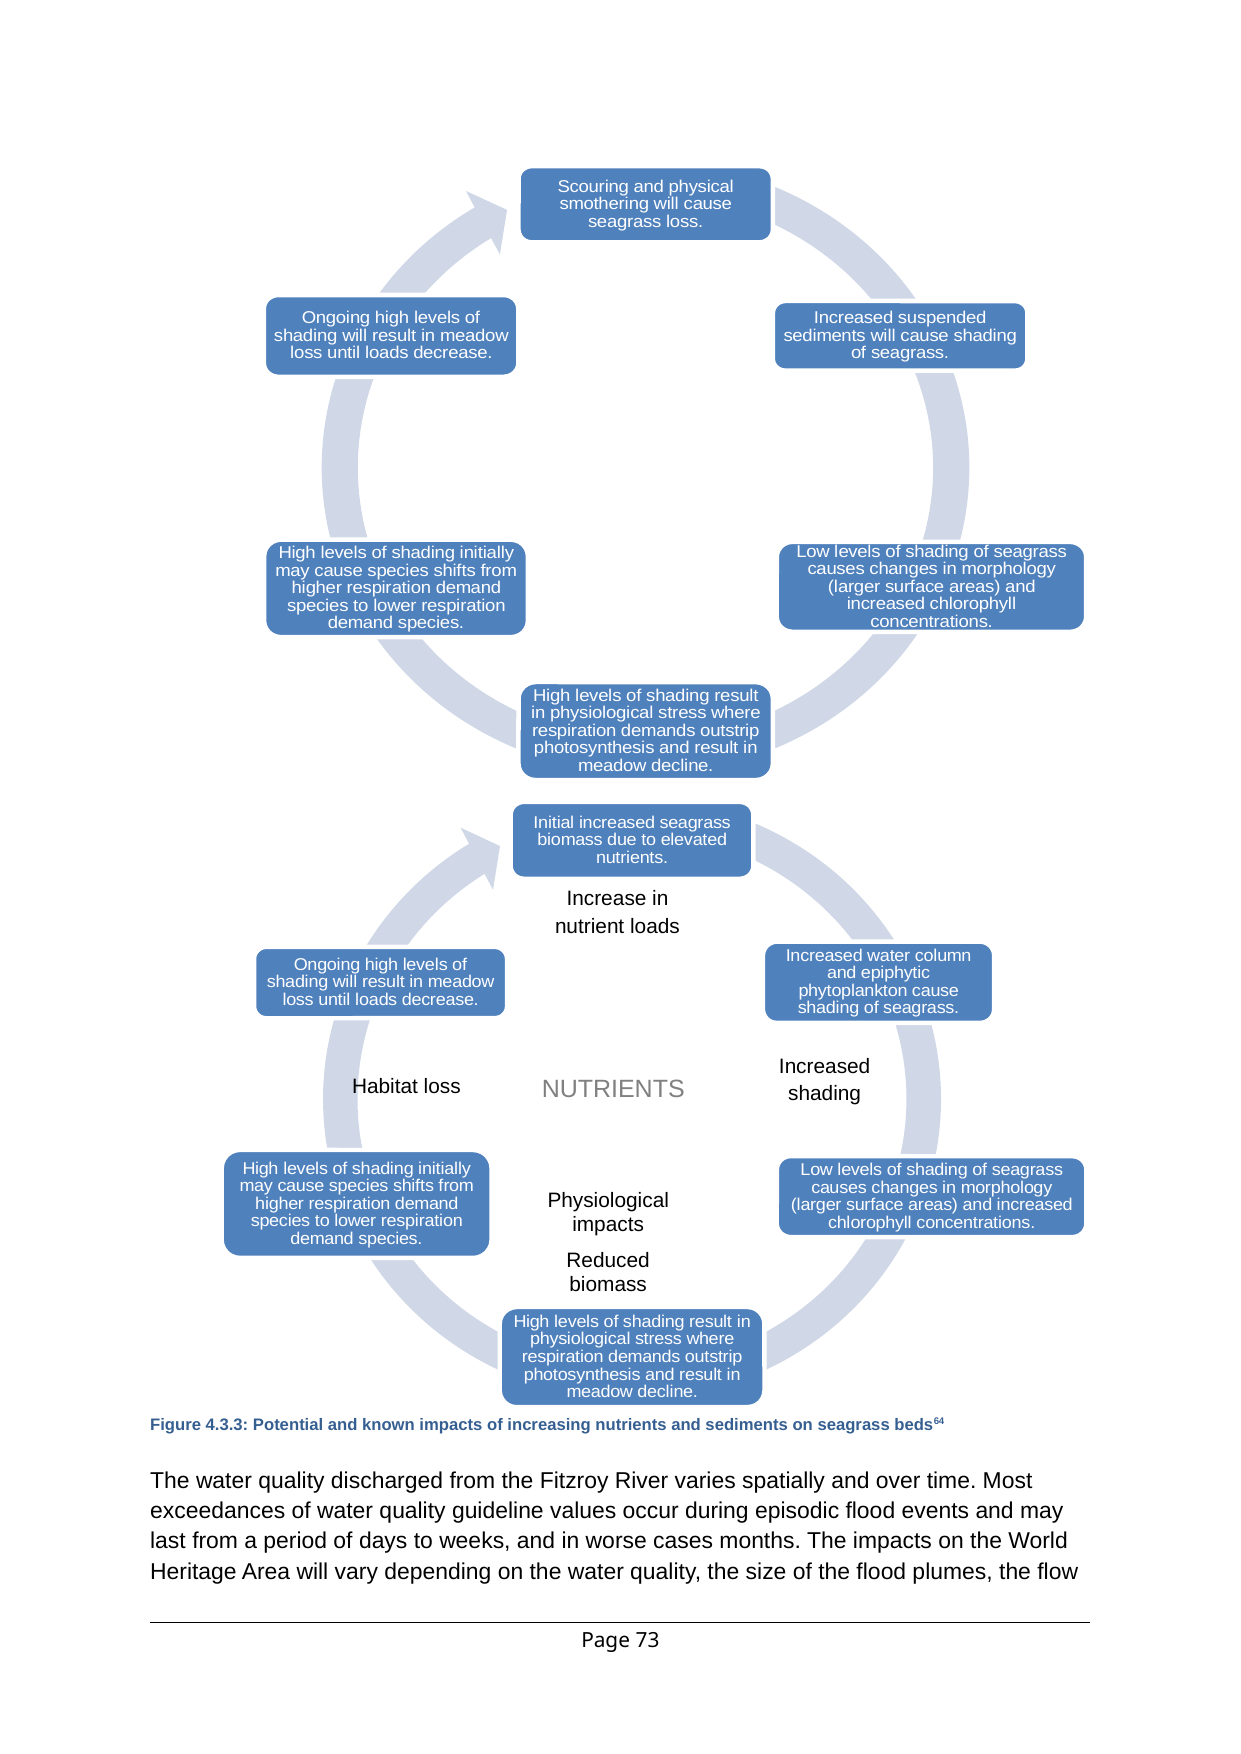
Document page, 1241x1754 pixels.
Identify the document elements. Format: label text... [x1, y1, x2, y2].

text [150, 1467, 1090, 1584]
text Figure 4.3.3: Potential and known impacts of increasing nutrients and sediments on seagrass beds64 [150, 1415, 1090, 1434]
